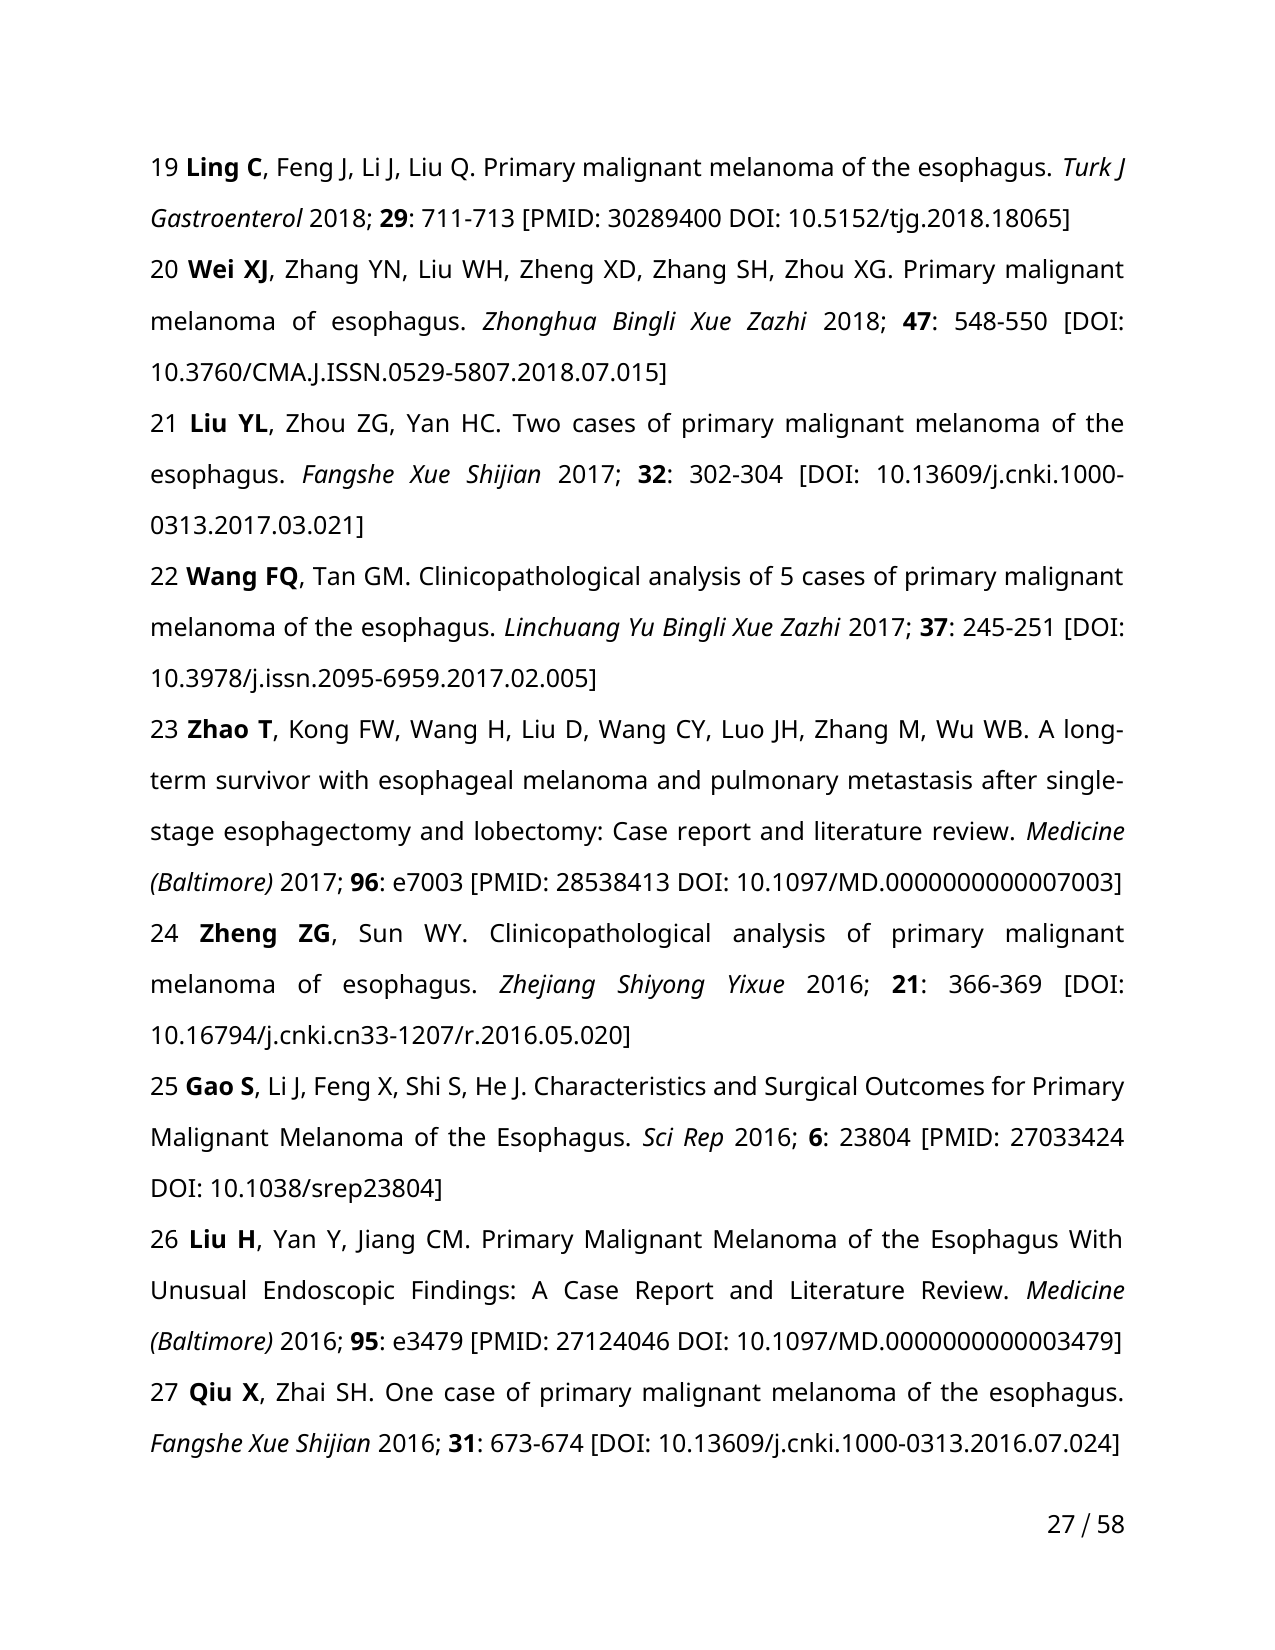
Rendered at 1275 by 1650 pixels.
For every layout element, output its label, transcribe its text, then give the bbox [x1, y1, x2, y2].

text 21 Liu YL, Zhou ZG, Yan HC. Two cases of primary malignant melanoma of the esophagus. Fangshe Xue Shijian 2017; 32: 302-304 [DOI: 10.13609/j.cnki.1000-0313.2017.03.021] [150, 405, 1125, 541]
text 27 Qiu X, Zhai SH. One case of primary malignant melanoma of the esophagus. Fangshe Xue Shijian 2016; 31: 673-674 [DOI: 10.13609/j.cnki.1000-0313.2016.07.024] [150, 1375, 1125, 1460]
text 19 Ling C, Feng J, Li J, Liu Q. Primary malignant melanoma of the esophagus. Turk J Gastroenterol 2018; 29: 711-713 [PMID: 30289400 DOI: 10.5152/tjg.2018.18065] [150, 150, 1125, 235]
text 26 Liu H, Yan Y, Jiang CM. Primary Malignant Melanoma of the Esophagus With Unusual Endoscopic Findings: A Case Report and Literature Review. Medicine (Baltimore) 2016; 95: e3479 [PMID: 27124046 DOI: 10.1097/MD.0000000000003479] [150, 1222, 1125, 1358]
text 20 Wei XJ, Zhang YN, Liu WH, Zheng XD, Zhang SH, Zhou XG. Primary malignant melanoma of esophagus. Zhonghua Bingli Xue Zazhi 2018; 47: 548-550 [DOI: 10.3760/CMA.J.ISSN.0529-5807.2018.07.015] [150, 252, 1125, 388]
text 24 Zheng ZG, Sun WY. Clinicopathological analysis of primary malignant melanoma of esophagus. Zhejiang Shiyong Yixue 2016; 21: 366-369 [DOI: 10.16794/j.cnki.cn33-1207/r.2016.05.020] [150, 916, 1125, 1052]
text 25 Gao S, Li J, Feng X, Shi S, He J. Characteristics and Surgical Outcomes for Primary Malignant Melanoma of the Esophagus. Sci Rep 2016; 6: 23804 [PMID: 27033424 DOI: 10.1038/srep23804] [150, 1069, 1125, 1205]
text 23 Zhao T, Kong FW, Wang H, Liu D, Wang CY, Luo JH, Zhang M, Wu WB. A long-term survivor with esophageal melanoma and pulmonary metastasis after single-stage esophagectomy and lobectomy: Case report and literature review. Medicine (Baltimore) 2017; 96: e7003 [PMID: 28538413 DOI: 10.1097/MD.0000000000007003] [150, 711, 1125, 899]
text 22 Wang FQ, Tan GM. Clinicopathological analysis of 5 cases of primary malignant melanoma of the esophagus. Linchuang Yu Bingli Xue Zazhi 2017; 37: 245-251 [DOI: 10.3978/j.issn.2095-6959.2017.02.005] [150, 558, 1125, 694]
